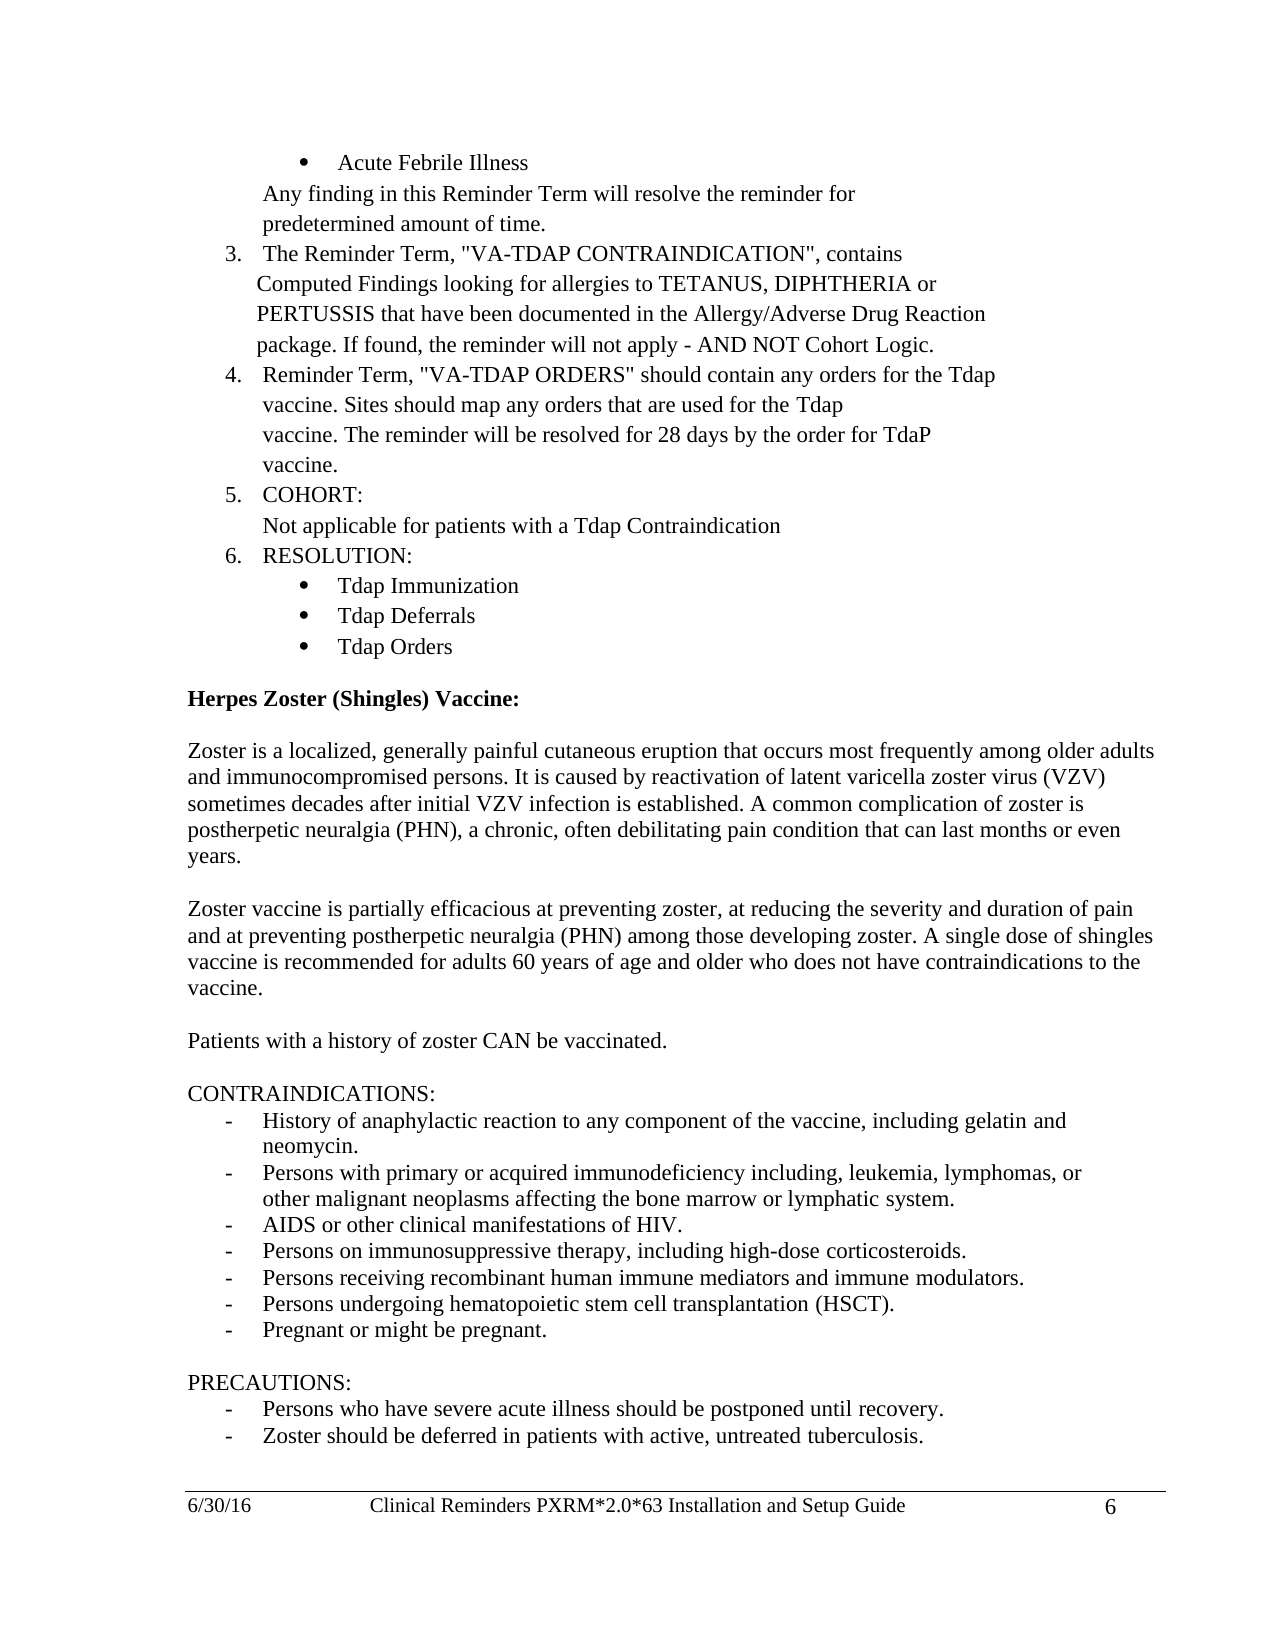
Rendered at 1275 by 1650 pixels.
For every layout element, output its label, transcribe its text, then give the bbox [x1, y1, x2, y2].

list History of anaphylactic reaction to any component of the vaccine, including gelatin and [225, 1112, 1185, 1132]
text Zoster is a localized, generally painful cutaneous eruption that occurs most frequently among older adults and immunocompromised persons. It is caused by reactivation of latent varicella zoster virus (VZV) sometimes decades after initial VZV infection is established. A common complication of zoster is postherpetic neuralgia (PHN), a chronic, often debilitating pain condition that can last months or even years. [187, 737, 1158, 869]
list COHORT: [225, 482, 1185, 508]
list Zoster should be deferred in patients with active, untreated tuberculosis. [225, 1422, 1185, 1448]
list Tdap Orders [300, 633, 1185, 659]
text Zoster vaccine is partially efficacious at preventing zoster, at reducing the severity and duration of pain and at preventing postherpetic neuralgia (PHN) among those developing zoster. A single dose of shingles vaccine is recommended for adults 60 years of age and older who does not have contraindications to the vaccine. [187, 895, 1156, 1001]
list Persons receiving recombinant human immune mediators and immune modulators. [225, 1264, 1185, 1290]
text vaccine. The reminder will be resolved for 28 days by the order for TdaP vaccine. [262, 421, 941, 478]
list Persons who have severe acute illness should be postponed until recovery. [225, 1396, 1185, 1422]
list Acute Febrile Illness [300, 149, 1185, 176]
list Reminder Term, "VA-TDAP ORDERS" should contain any orders for the Tdap vaccine. Sites should map any orders that are used for the Tdap [225, 361, 996, 417]
text Any finding in this Reminder Term will resolve the reminder for predetermined amount of time. [262, 180, 892, 236]
list Persons with primary or acquired immunodeficiency including, leukemia, lymphomas, or other malignant neoplasms affecting the bone marrow or lymphatic system. [225, 1159, 1135, 1211]
list Tdap Immunization [300, 573, 1185, 599]
text neomycin. [262, 1132, 1185, 1158]
text Not applicable for patients with a Tdap Contraindication [262, 512, 1185, 538]
list Pregnant or might be pregnant. [225, 1317, 1185, 1343]
list Persons on immunosuppressive therapy, including high-dose corticosteroids. [225, 1238, 1185, 1264]
list RESOLUTION: [225, 542, 1185, 569]
text Patients with a history of zoster CAN be vaccinated. CONTRAINDICATIONS: [187, 1006, 670, 1112]
list AIDS or other clinical manifestations of HIV. [225, 1211, 1185, 1238]
list Persons undergoing hematopoietic stem cell transplantation (HSCT). [225, 1291, 1185, 1317]
list Tdap Deferrals [300, 603, 1185, 629]
text PRECAUTIONS: [187, 1369, 1185, 1396]
subtitle Herpes Zoster (Shingles) Vaccine: [187, 685, 1185, 711]
list The Reminder Term, "VA-TDAP CONTRAINDICATION", contains Computed Findings looking for allergies to TETANUS, DIPHTHERIA or PERTUSSIS that have been documented in the Allergy/Adverse Drug Reaction package. If found, the reminder will not apply - AND NOT Cohort Logic. [225, 240, 993, 357]
